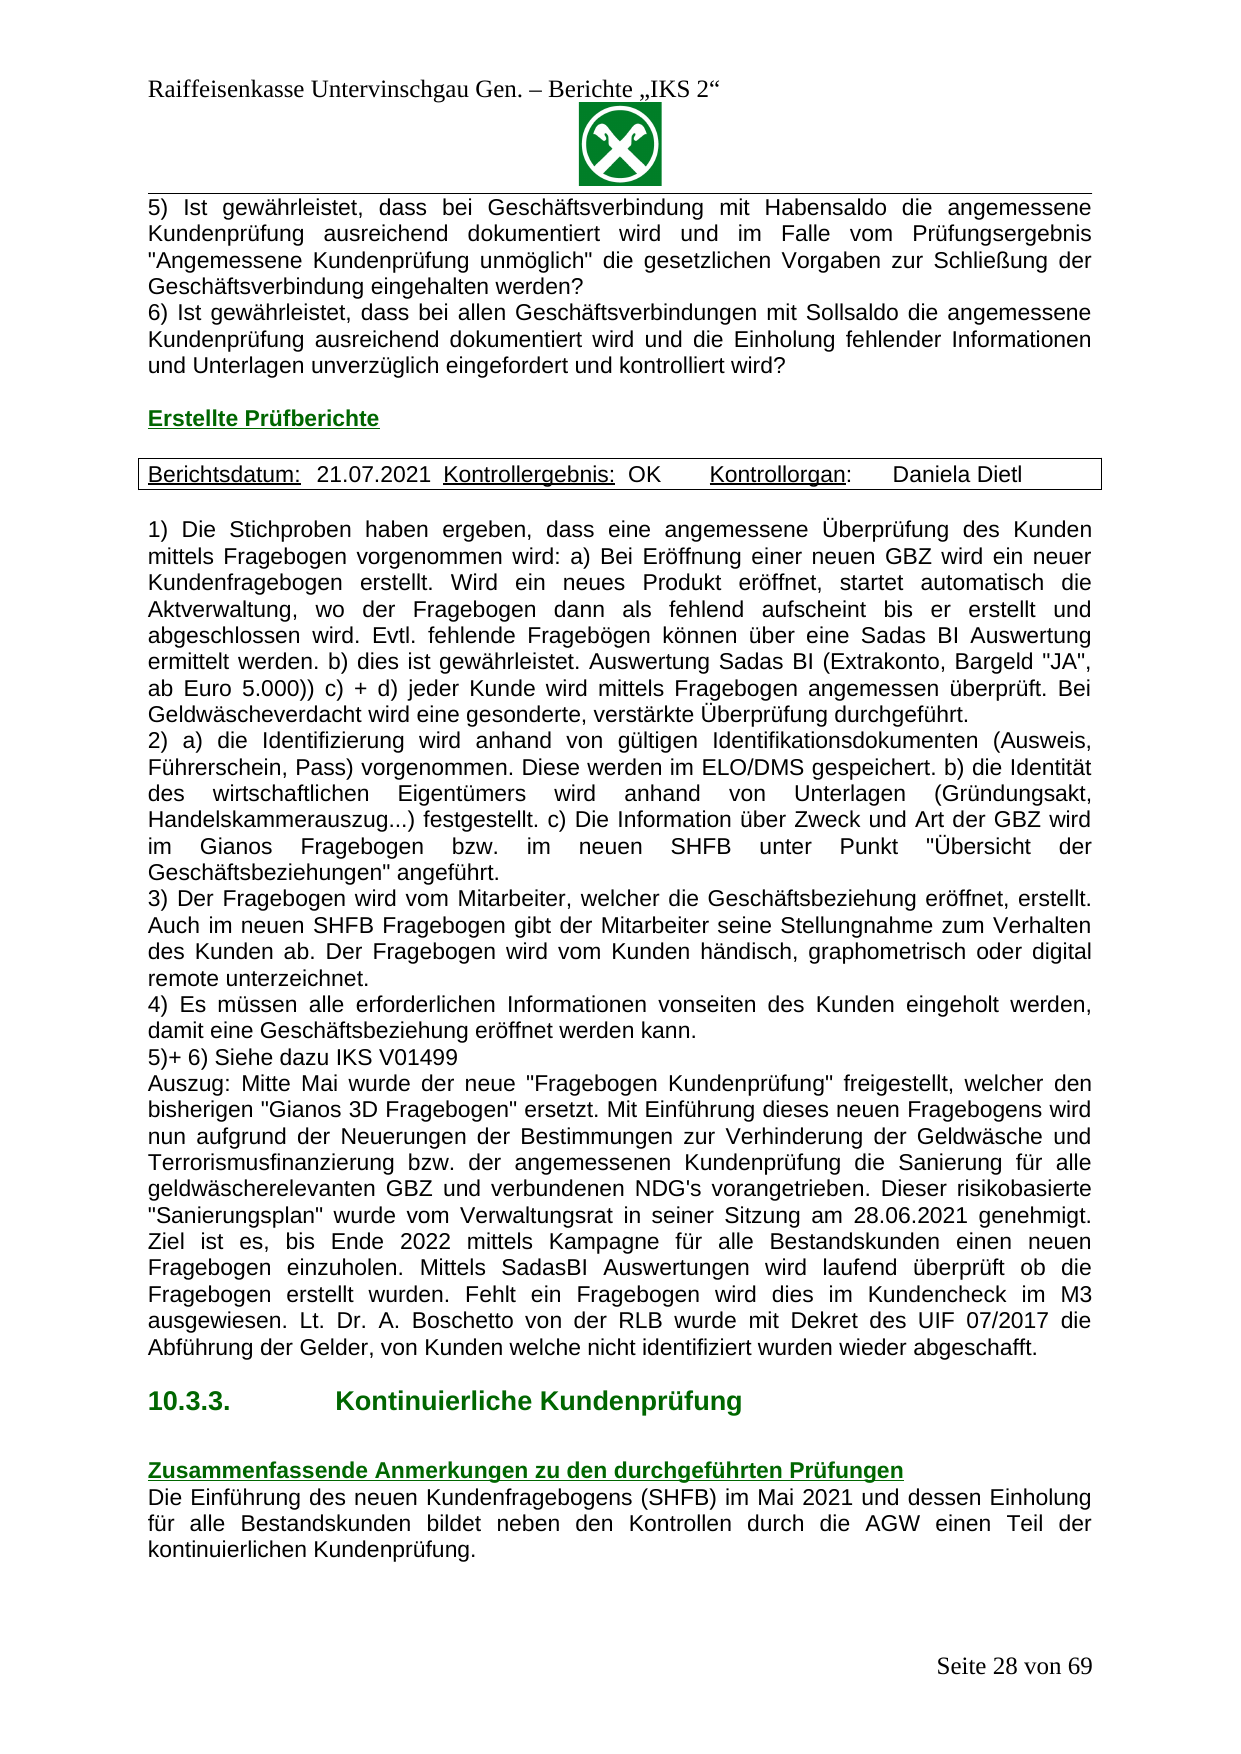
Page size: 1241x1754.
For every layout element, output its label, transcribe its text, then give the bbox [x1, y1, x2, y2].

text Erstellte Prüfberichte [148, 405, 1092, 431]
text 5) Ist gewährleistet, dass bei Geschäftsverbindung mit Habensaldo die angemessene Kundenprüfung ausreichend dokumentiert wird und im Falle vom Prüfungsergebnis "Angemessene Kundenprüfung unmöglich" die gesetzlichen Vorgaben zur Schließung der Geschäftsverbindung eingehalten werden? [148, 194, 1092, 299]
picture [578, 102, 662, 186]
text Zusammenfassende Anmerkungen zu den durchgeführten Prüfungen [148, 1457, 1092, 1484]
text 4) Es müssen alle erforderlichen Informationen vonseiten des Kunden eingeholt werden, damit eine Geschäftsbeziehung eröffnet werden kann. [148, 991, 1092, 1043]
text 5)+ 6) Siehe dazu IKS V01499 [148, 1043, 1092, 1070]
subtitle Kontinuierliche Kundenprüfung [148, 1385, 1092, 1416]
text 3) Der Fragebogen wird vom Mitarbeiter, welcher die Geschäftsbeziehung eröffnet, erstellt. Auch im neuen SHFB Fragebogen gibt der Mitarbeiter seine Stellungnahme zum Verhalten des Kunden ab. Der Fragebogen wird vom Kunden händisch, graphometrisch oder digital remote unterzeichnet. [148, 885, 1092, 991]
text 6) Ist gewährleistet, dass bei allen Geschäftsverbindungen mit Sollsaldo die angemessene Kundenprüfung ausreichend dokumentiert wird und die Einholung fehlender Informationen und Unterlagen unverzüglich eingefordert und kontrolliert wird? [148, 299, 1092, 378]
text Die Einführung des neuen Kundenfragebogens (SHFB) im Mai 2021 und dessen Einholung für alle Bestandskunden bildet neben den Kontrollen durch die AGW einen Teil der kontinuierlichen Kundenprüfung. [148, 1484, 1092, 1563]
text 2) a) die Identifizierung wird anhand von gültigen Identifikationsdokumenten (Ausweis, Führerschein, Pass) vorgenommen. Diese werden im ELO/DMS gespeichert. b) die Identität des wirtschaftlichen Eigentümers wird anhand von Unterlagen (Gründungsakt, Handelskammerauszug...) festgestellt. c) Die Information über Zweck und Art der GBZ wird im Gianos Fragebogen bzw. im neuen SHFB unter Punkt "Übersicht der Geschäftsbeziehungen" angeführt. [148, 727, 1092, 885]
text Berichtsdatum: 21.07.2021 Kontrollergebnis: OK Kontrollorgan: Daniela Dietl [139, 459, 1101, 489]
text Auszug: Mitte Mai wurde der neue "Fragebogen Kundenprüfung" freigestellt, welcher den bisherigen "Gianos 3D Fragebogen" ersetzt. Mit Einführung dieses neuen Fragebogens wird nun aufgrund der Neuerungen der Bestimmungen zur Verhinderung der Geldwäsche und Terrorismusfinanzierung bzw. der angemessenen Kundenprüfung die Sanierung für alle geldwäscherelevanten GBZ und verbundenen NDG's vorangetrieben. Dieser risikobasierte "Sanierungsplan" wurde vom Verwaltungsrat in seiner Sitzung am 28.06.2021 genehmigt. Ziel ist es, bis Ende 2022 mittels Kampagne für alle Bestandskunden einen neuen Fragebogen einzuholen. Mittels SadasBI Auswertungen wird laufend überprüft ob die Fragebogen erstellt wurden. Fehlt ein Fragebogen wird dies im Kundencheck im M3 ausgewiesen. Lt. Dr. A. Boschetto von der RLB wurde mit Dekret des UIF 07/2017 die Abführung der Gelder, von Kunden welche nicht identifiziert wurden wieder abgeschafft. [148, 1070, 1092, 1360]
text 1) Die Stichproben haben ergeben, dass eine angemessene Überprüfung des Kunden mittels Fragebogen vorgenommen wird: a) Bei Eröffnung einer neuen GBZ wird ein neuer Kundenfragebogen erstellt. Wird ein neues Produkt eröffnet, startet automatisch die Aktverwaltung, wo der Fragebogen dann als fehlend aufscheint bis er erstellt und abgeschlossen wird. Evtl. fehlende Fragebögen können über eine Sadas BI Auswertung ermittelt werden. b) dies ist gewährleistet. Auswertung Sadas BI (Extrakonto, Bargeld "JA", ab Euro 5.000)) c) + d) jeder Kunde wird mittels Fragebogen angemessen überprüft. Bei Geldwäscheverdacht wird eine gesonderte, verstärkte Überprüfung durchgeführt. [148, 516, 1092, 727]
